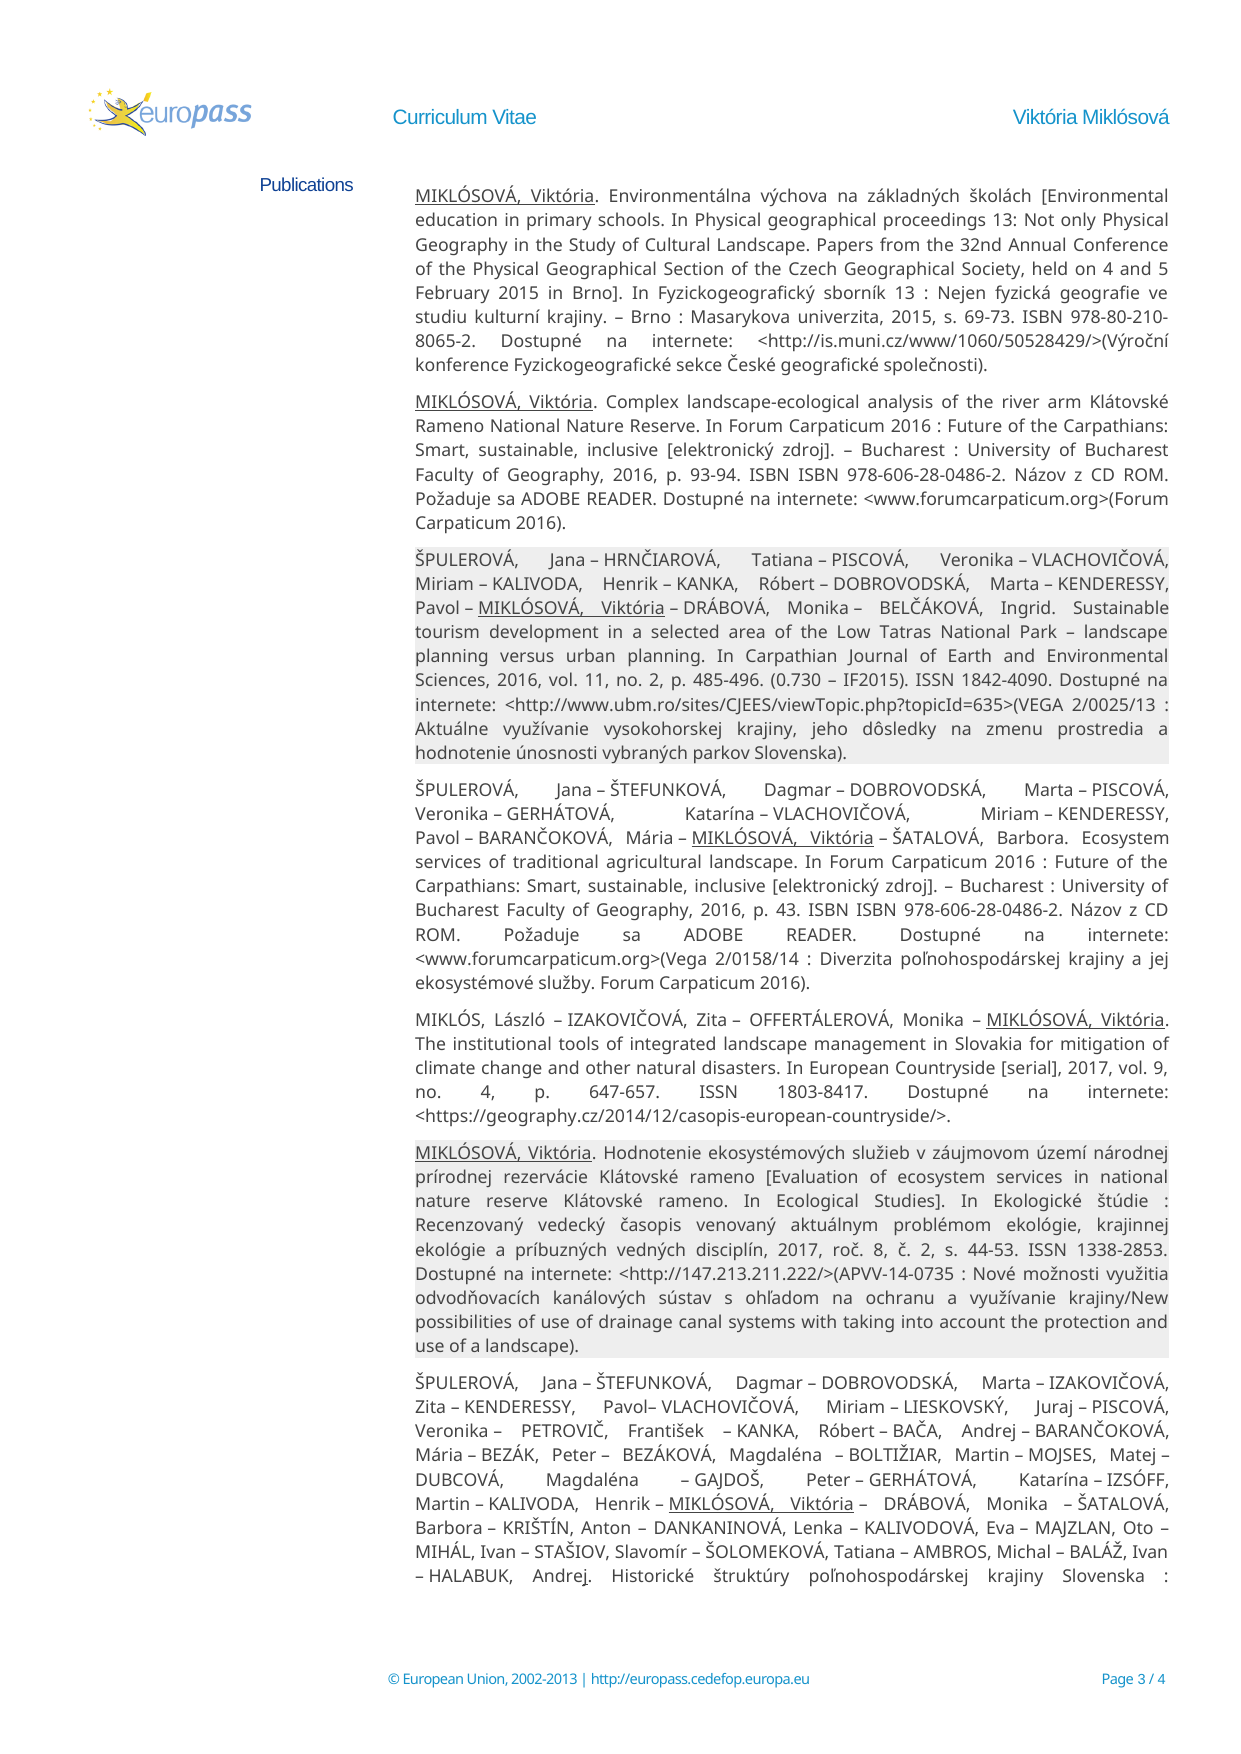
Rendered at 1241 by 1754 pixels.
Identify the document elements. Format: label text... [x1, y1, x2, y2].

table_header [384, 171, 1169, 1588]
table_header Publications [89, 171, 384, 1588]
picture [88, 88, 252, 136]
